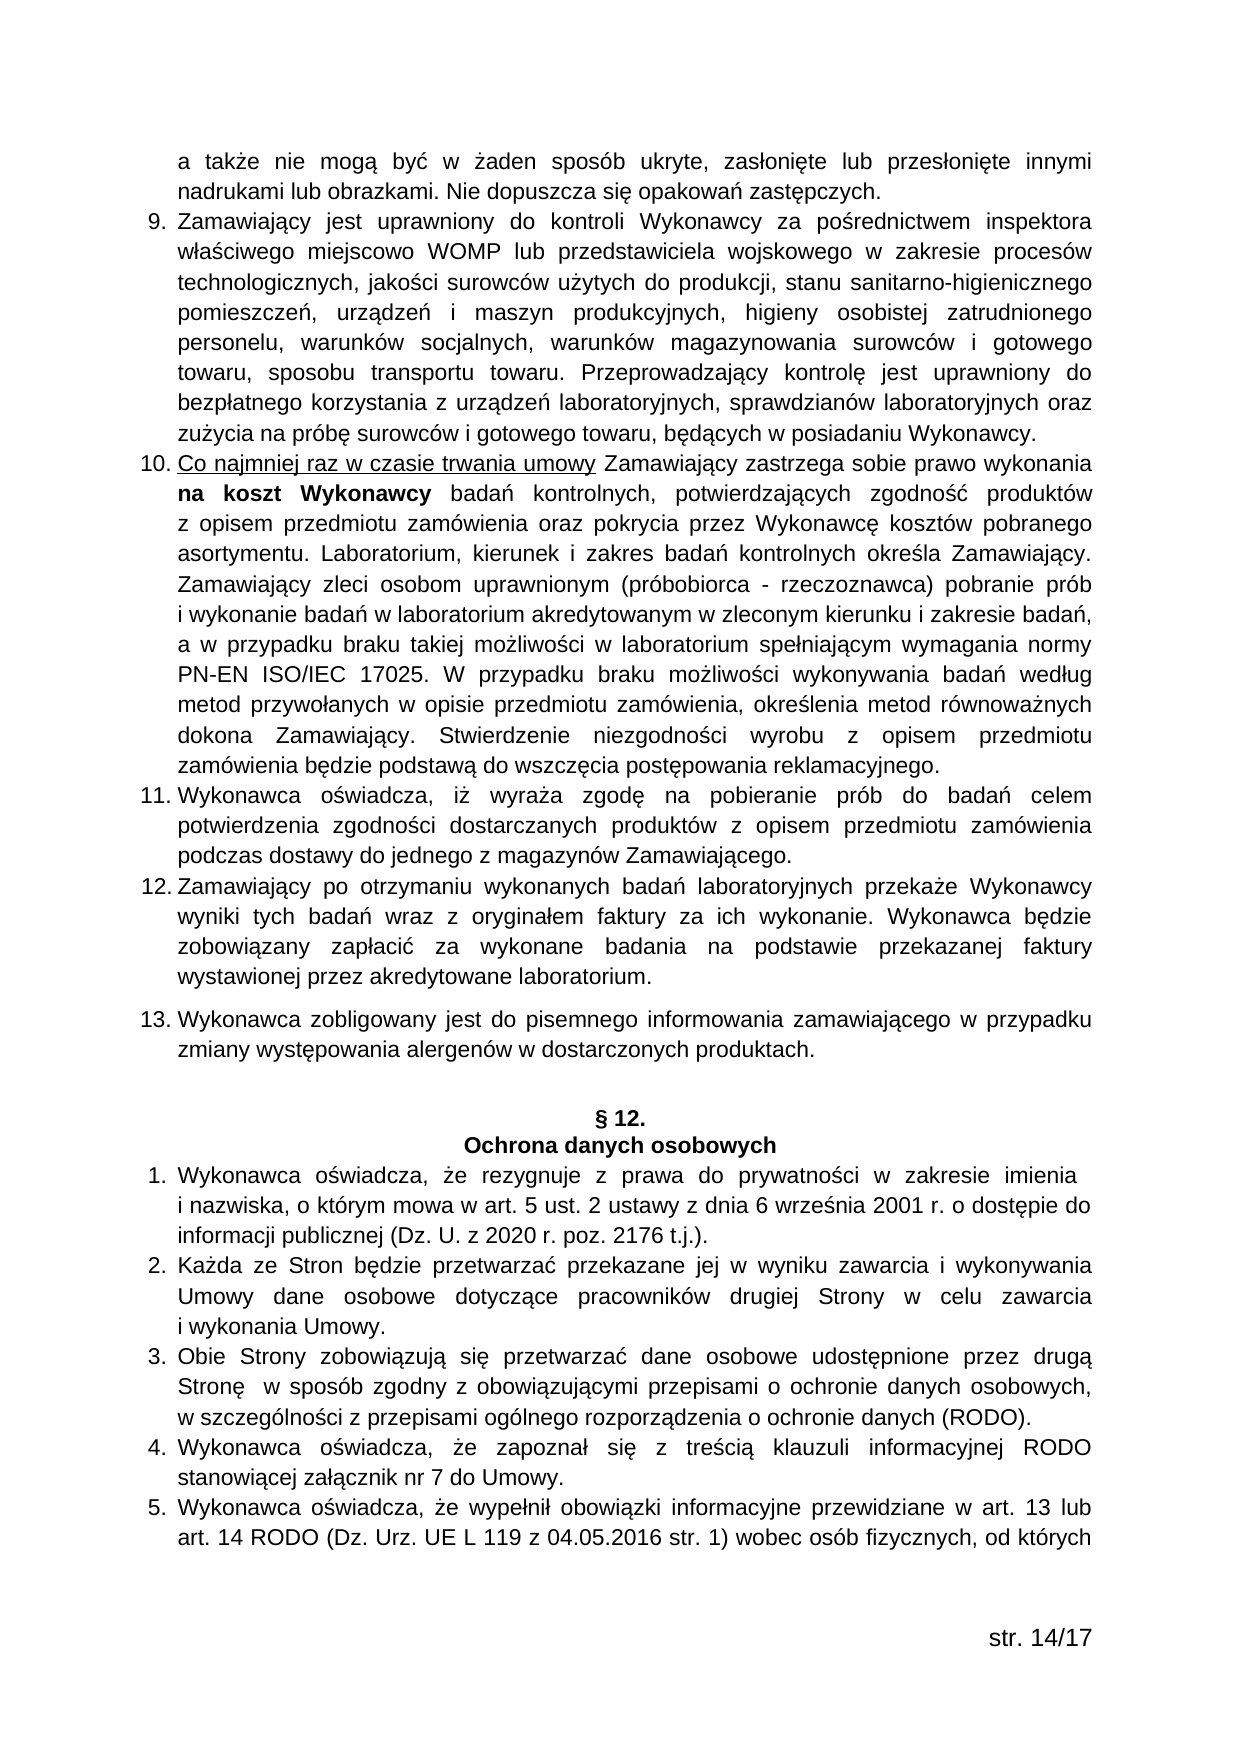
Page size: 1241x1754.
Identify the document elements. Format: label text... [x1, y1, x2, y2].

list Wykonawca oświadcza, że rezygnuje z prawa do prywatności w zakresie imienia i nazwiska, o którym mowa w art. 5 ust. 2 ustawy z dnia 6 września 2001 r. o dostępie do informacji publicznej (Dz. U. z 2020 r. poz. 2176 t.j.). [148, 1162, 1093, 1248]
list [148, 1494, 1093, 1551]
list Zamawiający jest uprawniony do kontroli Wykonawcy za pośrednictwem inspektora właściwego miejscowo WOMP lub przedstawiciela wojskowego w zakresie procesów technologicznych, jakości surowców użytych do produkcji, stanu sanitarno-higienicznego pomieszczeń, urządzeń i maszyn produkcyjnych, higieny osobistej zatrudnionego personelu, warunków socjalnych, warunków magazynowania surowców i gotowego towaru, sposobu transportu towaru. Przeprowadzający kontrolę jest uprawniony do bezpłatnego korzystania z urządzeń laboratoryjnych, sprawdzianów laboratoryjnych oraz zużycia na próbę surowców i gotowego towaru, będących w posiadaniu Wykonawcy. [148, 208, 1093, 446]
list Co najmniej raz w czasie trwania umowy Zamawiający zastrzega sobie prawo wykonania na koszt Wykonawcy badań kontrolnych, potwierdzających zgodność produktów z opisem przedmiotu zamówienia oraz pokrycia przez Wykonawcę kosztów pobranego asortymentu. Laboratorium, kierunek i zakres badań kontrolnych określa Zamawiający. Zamawiający zleci osobom uprawnionym (próbobiorca - rzeczoznawca) pobranie prób i wykonanie badań w laboratorium akredytowanym w zleconym kierunku i zakresie badań, a w przypadku braku takiej możliwości w laboratorium spełniającym wymagania normy PN-EN ISO/IEC 17025. W przypadku braku możliwości wykonywania badań według metod przywołanych w opisie przedmiotu zamówienia, określenia metod równoważnych dokona Zamawiający. Stwierdzenie niezgodności wyrobu z opisem przedmiotu zamówienia będzie podstawą do wszczęcia postępowania reklamacyjnego. [140, 450, 1093, 778]
list Wykonawca oświadcza, że zapoznał się z treścią klauzuli informacyjnej RODO stanowiącej załącznik nr 7 do Umowy. [148, 1434, 1093, 1490]
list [148, 148, 1093, 204]
list Każda ze Stron będzie przetwarzać przekazane jej w wyniku zawarcia i wykonywania Umowy dane osobowe dotyczące pracowników drugiej Strony w celu zawarcia i wykonania Umowy. [148, 1252, 1093, 1339]
text Ochrona danych osobowych [148, 1132, 1093, 1158]
list Zamawiający po otrzymaniu wykonanych badań laboratoryjnych przekaże Wykonawcy wyniki tych badań wraz z oryginałem faktury za ich wykonanie. Wykonawca będzie zobowiązany zapłacić za wykonane badania na podstawie przekazanej faktury wystawionej przez akredytowane laboratorium. [141, 873, 1093, 989]
list Wykonawca oświadcza, iż wyraża zgodę na pobieranie prób do badań celem potwierdzenia zgodności dostarczanych produktów z opisem przedmiotu zamówienia podczas dostawy do jednego z magazynów Zamawiającego. [140, 782, 1093, 869]
list Wykonawca zobligowany jest do pisemnego informowania zamawiającego w przypadku zmiany występowania alergenów w dostarczonych produktach. [140, 1006, 1093, 1062]
list Obie Strony zobowiązują się przetwarzać dane osobowe udostępnione przez drugą Stronę w sposób zgodny z obowiązującymi przepisami o ochronie danych osobowych, w szczególności z przepisami ogólnego rozporządzenia o ochronie danych (RODO). [148, 1343, 1093, 1430]
text § 12. [148, 1105, 1093, 1132]
